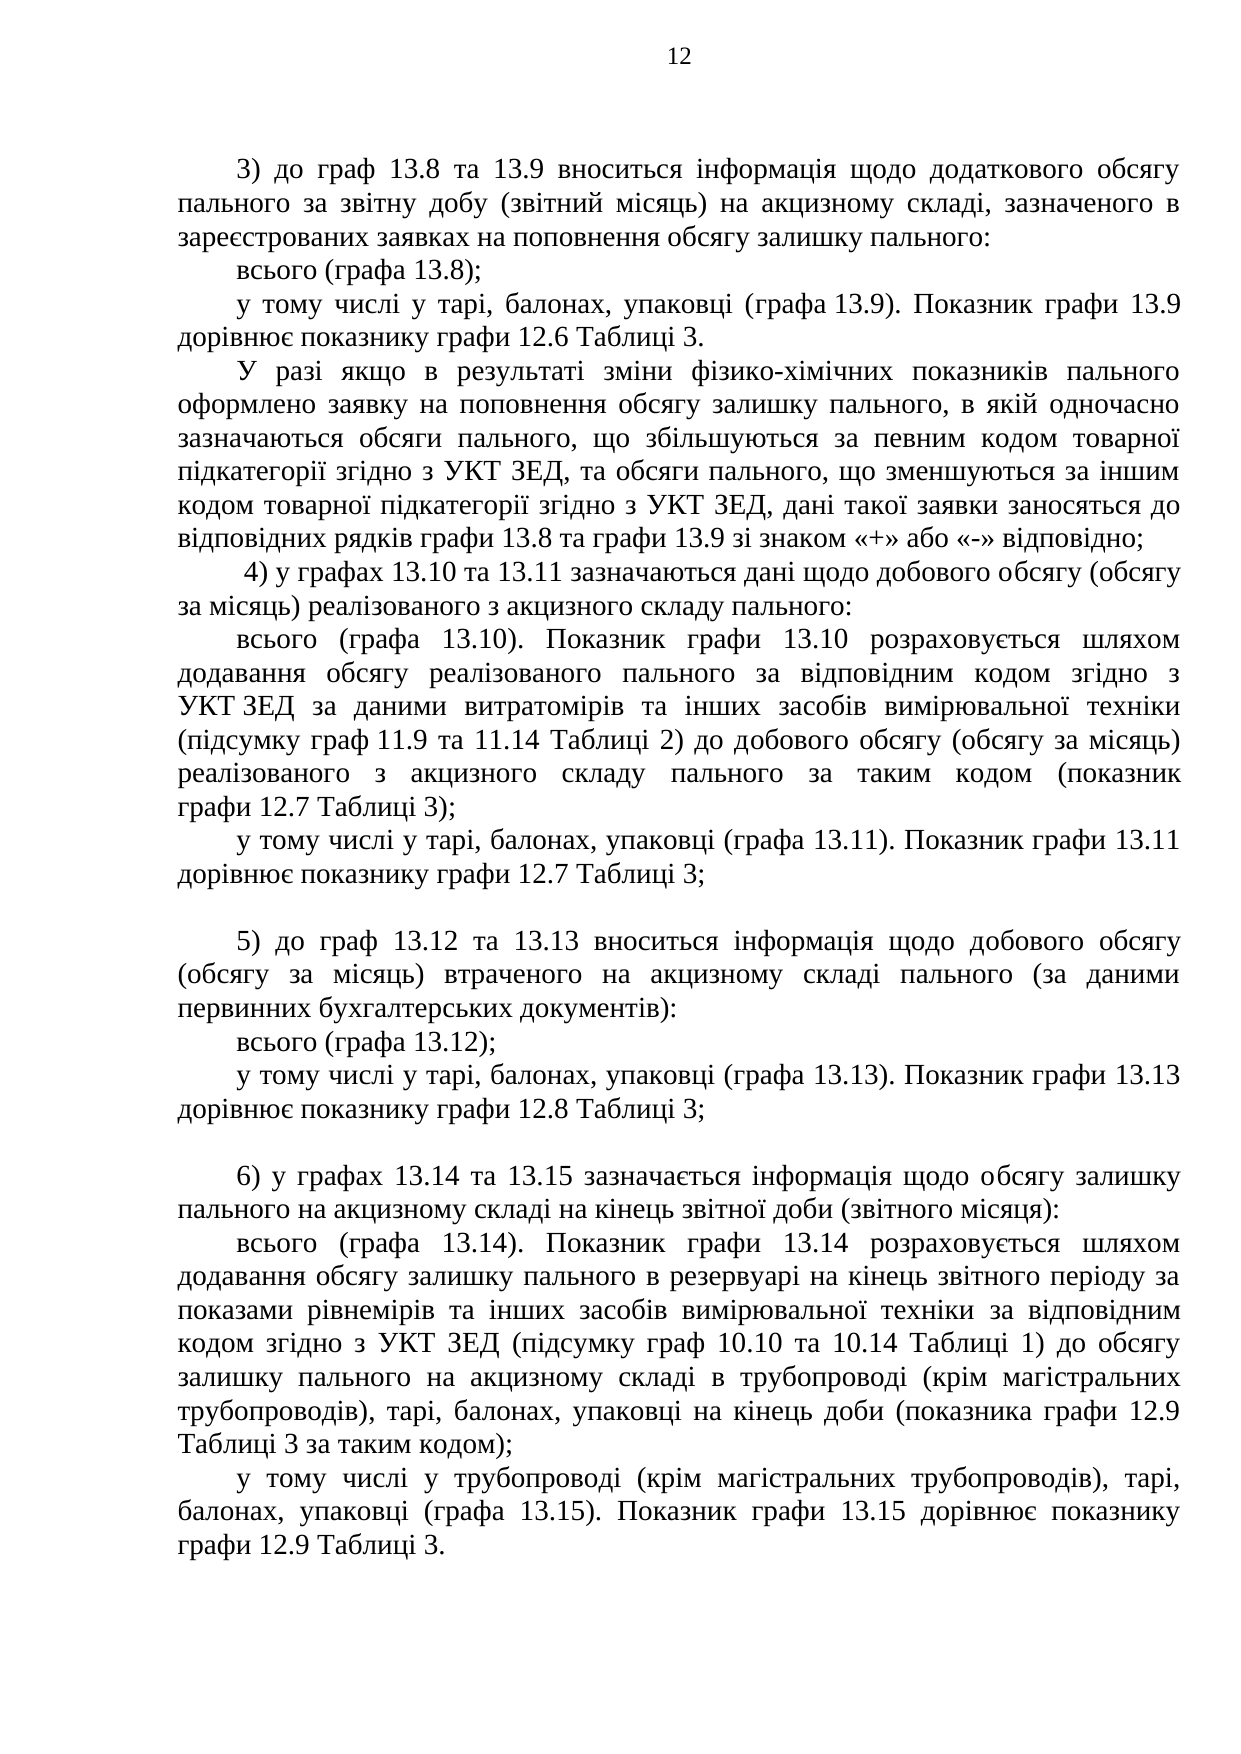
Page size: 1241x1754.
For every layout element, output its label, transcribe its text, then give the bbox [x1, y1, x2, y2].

text 6) у графах 13.14 та 13.15 зазначається інформація щодо обсягу залишку пального на акцизному складі на кінець звітної доби (звітного місяця): [177, 1158, 1181, 1225]
text у тому числі у тарі, балонах, упаковці (графа 13.13). Показник графи 13.13 дорівнює показнику графи 12.8 Таблиці 3; [177, 1057, 1181, 1124]
text У разі якщо в результаті зміни фізико-хімічних показників пального оформлено заявку на поповнення обсягу залишку пального, в якій одночасно зазначаються обсяги пального, що збільшуються за певним кодом товарної підкатегорії згідно з УКТ ЗЕД, та обсяги пального, що зменшуються за іншим кодом товарної підкатегорії згідно з УКТ ЗЕД, дані такої заявки заносяться до відповідних рядків графи 13.8 та графи 13.9 зі знаком «+» або «-» відповідно; [177, 353, 1181, 554]
text 3) до граф 13.8 та 13.9 вноситься інформація щодо додаткового обсягу пального за звітну добу (звітний місяць) на акцизному складі, зазначеного в зареєстрованих заявках на поповнення обсягу залишку пального: [177, 152, 1181, 252]
text у тому числі у тарі, балонах, упаковці (графа 13.11). Показник графи 13.11 дорівнює показнику графи 12.7 Таблиці 3; [177, 822, 1181, 889]
text всього (графа 13.14). Показник графи 13.14 розраховується шляхом додавання обсягу залишку пального в резервуарі на кінець звітного періоду за показами рівнемірів та інших засобів вимірювальної техніки за відповідним кодом згідно з УКТ ЗЕД (підсумку граф 10.10 та 10.14 Таблиці 1) до обсягу залишку пального на акцизному складі в трубопроводі (крім магістральних трубопроводів), тарі, балонах, упаковці на кінець доби (показника графи 12.9 Таблиці 3 за таким кодом); [177, 1225, 1181, 1460]
text 4) у графах 13.10 та 13.11 зазначаються дані щодо добового обсягу (обсягу за місяць) реалізованого з акцизного складу пального: [177, 554, 1181, 621]
text всього (графа 13.8); [177, 252, 1181, 286]
text у тому числі у трубопроводі (крім магістральних трубопроводів), тарі, балонах, упаковці (графа 13.15). Показник графи 13.15 дорівнює показнику графи 12.9 Таблиці 3. [177, 1460, 1181, 1560]
text у тому числі у тарі, балонах, упаковці (графа 13.9). Показник графи 13.9 дорівнює показнику графи 12.6 Таблиці 3. [177, 286, 1181, 353]
text 5) до граф 13.12 та 13.13 вноситься інформація щодо добового обсягу (обсягу за місяць) втраченого на акцизному складі пального (за даними первинних бухгалтерських документів): [177, 923, 1181, 1024]
text всього (графа 13.10). Показник графи 13.10 розраховується шляхом додавання обсягу реалізованого пального за відповідним кодом згідно з УКТ ЗЕД за даними витратомірів та інших засобів вимірювальної техніки (підсумку граф 11.9 та 11.14 Таблиці 2) до добового обсягу (обсягу за місяць) реалізованого з акцизного складу пального за таким кодом (показник графи 12.7 Таблиці 3); [177, 621, 1181, 822]
text всього (графа 13.12); [177, 1024, 1181, 1057]
